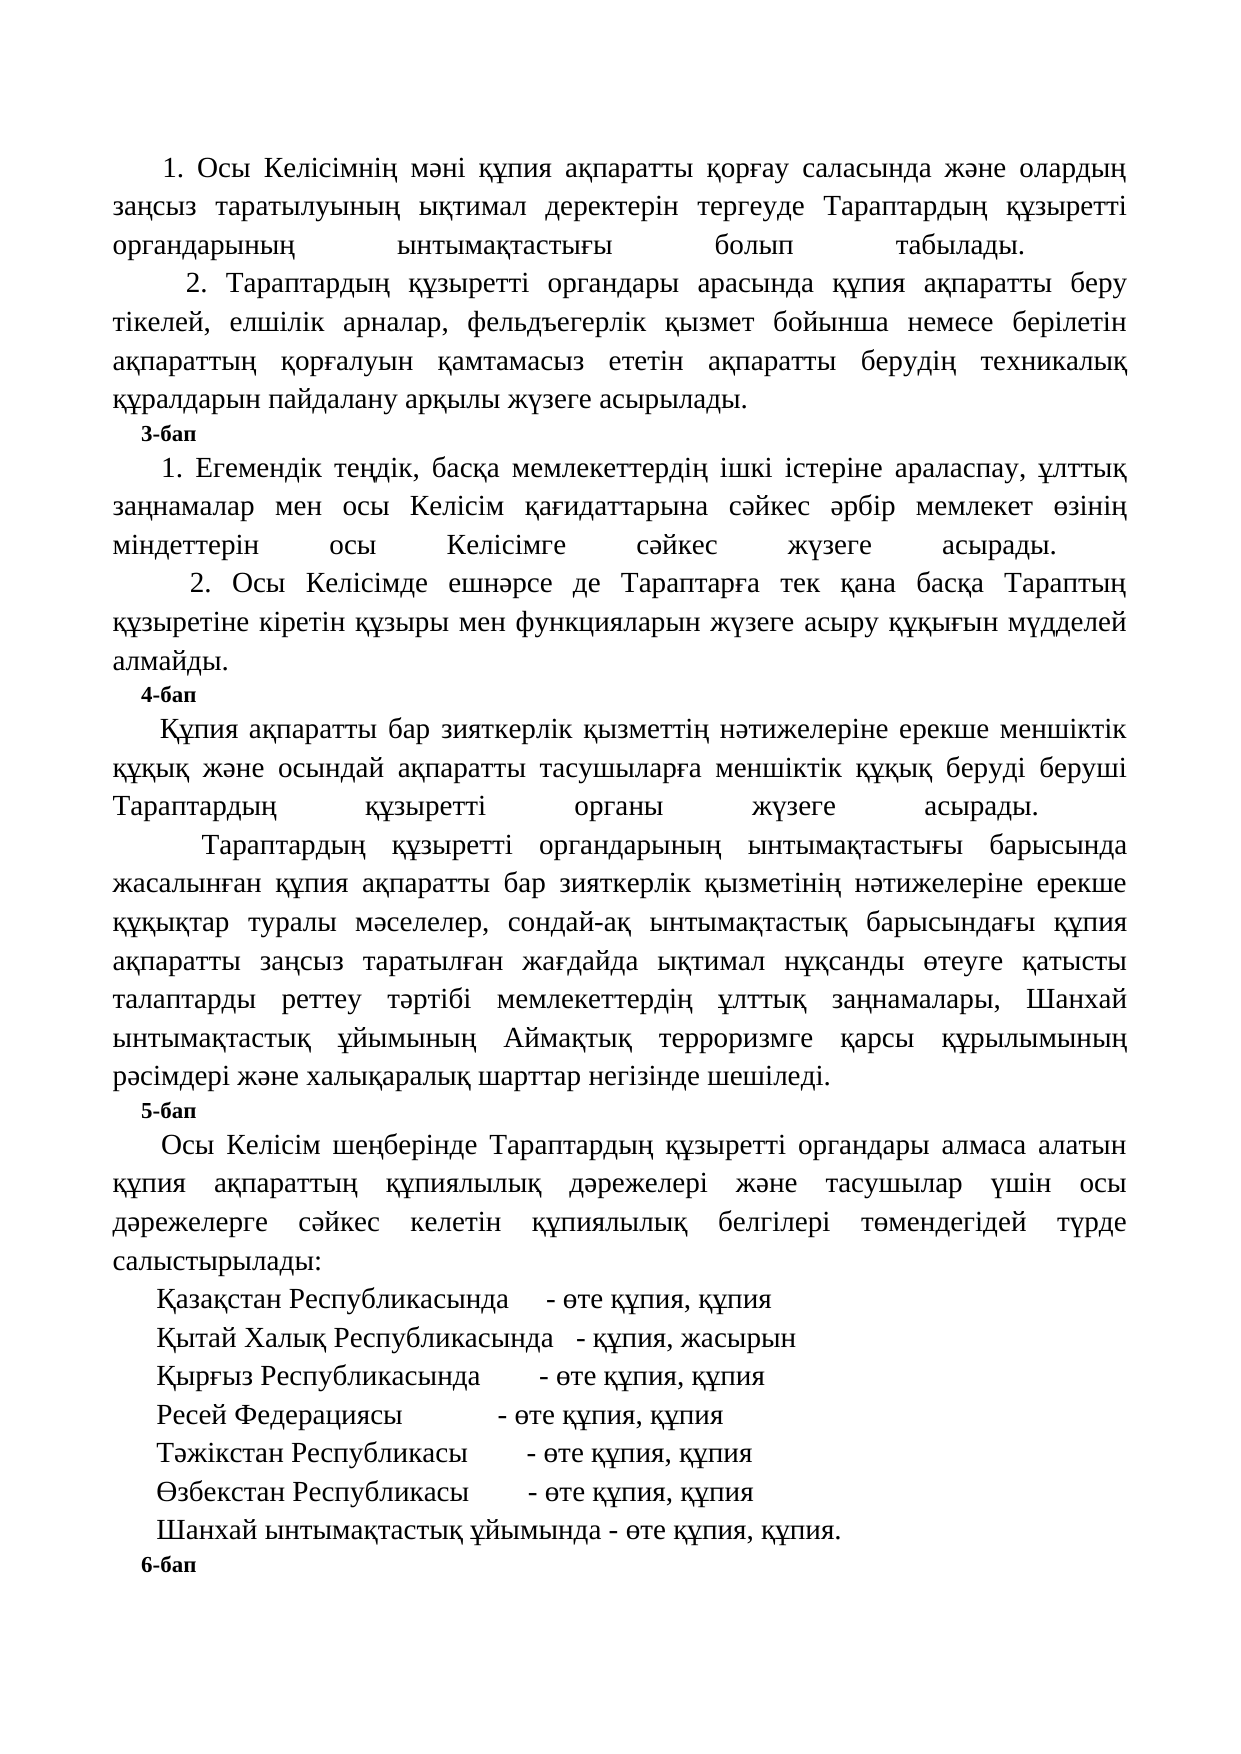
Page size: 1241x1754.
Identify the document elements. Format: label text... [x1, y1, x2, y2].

text 1. Осы Келiсiмнiң мәнi құпия ақпаратты қорғау саласында және олардың заңсыз таратылуының ықтимал деректерiн тергеуде Тараптардың құзыреттi органдарының ынтымақтастығы болып табылады. 2. Тараптардың құзыреттi органдары арасында құпия ақпаратты беру тiкелей, елшiлiк арналар, фельдъегерлiк қызмет бойынша немесе берiлетiн ақпараттың қорғалуын қамтамасыз ететiн ақпаратты берудiң техникалық құралдарын пайдалану арқылы жүзеге асырылады. [112, 150, 1128, 415]
text Қытай Халық Республикасында - құпия, жасырын [112, 1320, 1128, 1353]
text 3-бап [112, 420, 1128, 446]
text Тәжiкстан Республикасы - өте құпия, құпия [112, 1435, 1128, 1469]
text 5-бап [112, 1097, 1128, 1123]
text Қырғыз Республикасында - өте құпия, құпия [112, 1358, 1128, 1392]
text Қазақстан Республикасында - өте құпия, құпия [112, 1281, 1128, 1315]
text 6-бап [112, 1551, 1128, 1577]
text 1. Егемендiк теңдік, басқа мемлекеттердiң iшкi iстерiне араласпау, ұлттық заңнамалар мен осы Келісім қағидаттарына сәйкес әрбiр мемлекет өзiнiң мiндеттерiн осы Келiсiмге сәйкес жүзеге асырады. 2. Осы Келісімде ешнәрсе де Тараптарға тек қана басқа Тараптың құзыретiне кiретiн құзыры мен функцияларын жүзеге асыру құқығын мүдделей алмайды. [112, 450, 1128, 676]
text Ресей Федерациясы - өте құпия, құпия [112, 1397, 1128, 1430]
text Құпия ақпаратты бар зияткерлiк қызметтiң нәтижелерiне ерекше меншiктiк құқық және осындай ақпаратты тасушыларға меншiктiк құқық берудi берушi Тараптардың құзыреттi органы жүзеге асырады. Тараптардың құзыреттi органдарының ынтымақтастығы барысында жасалынған құпия ақпаратты бар зияткерлiк қызметiнiң нәтижелерiне ерекше құқықтар туралы мәселелер, сондай-ақ ынтымақтастық барысындағы құпия ақпаратты заңсыз таратылған жағдайда ықтимал нұқсанды өтеуге қатысты талаптарды реттеу тәртiбi мемлекеттердiң ұлттық заңнамалары, Шанхай ынтымақтастық ұйымының Аймақтық терроризмге қарсы құрылымының рәсiмдерi және халықаралық шарттар негiзiнде шешiледi. [112, 711, 1128, 1092]
text Өзбекстан Республикасы - өте құпия, құпия [112, 1474, 1128, 1507]
text 4-бап [112, 681, 1128, 708]
text Осы Келiсiм шеңберiнде Тараптардың құзыреттi органдары алмаса алатын құпия ақпараттың құпиялылық дәрежелерi және тасушылар үшiн осы дәрежелерге сәйкес келетiн құпиялылық белгiлерi төмендегiдей түрде салыстырылады: [112, 1127, 1128, 1276]
text Шанхай ынтымақтастық ұйымында - өте құпия, құпия. [112, 1512, 1128, 1546]
